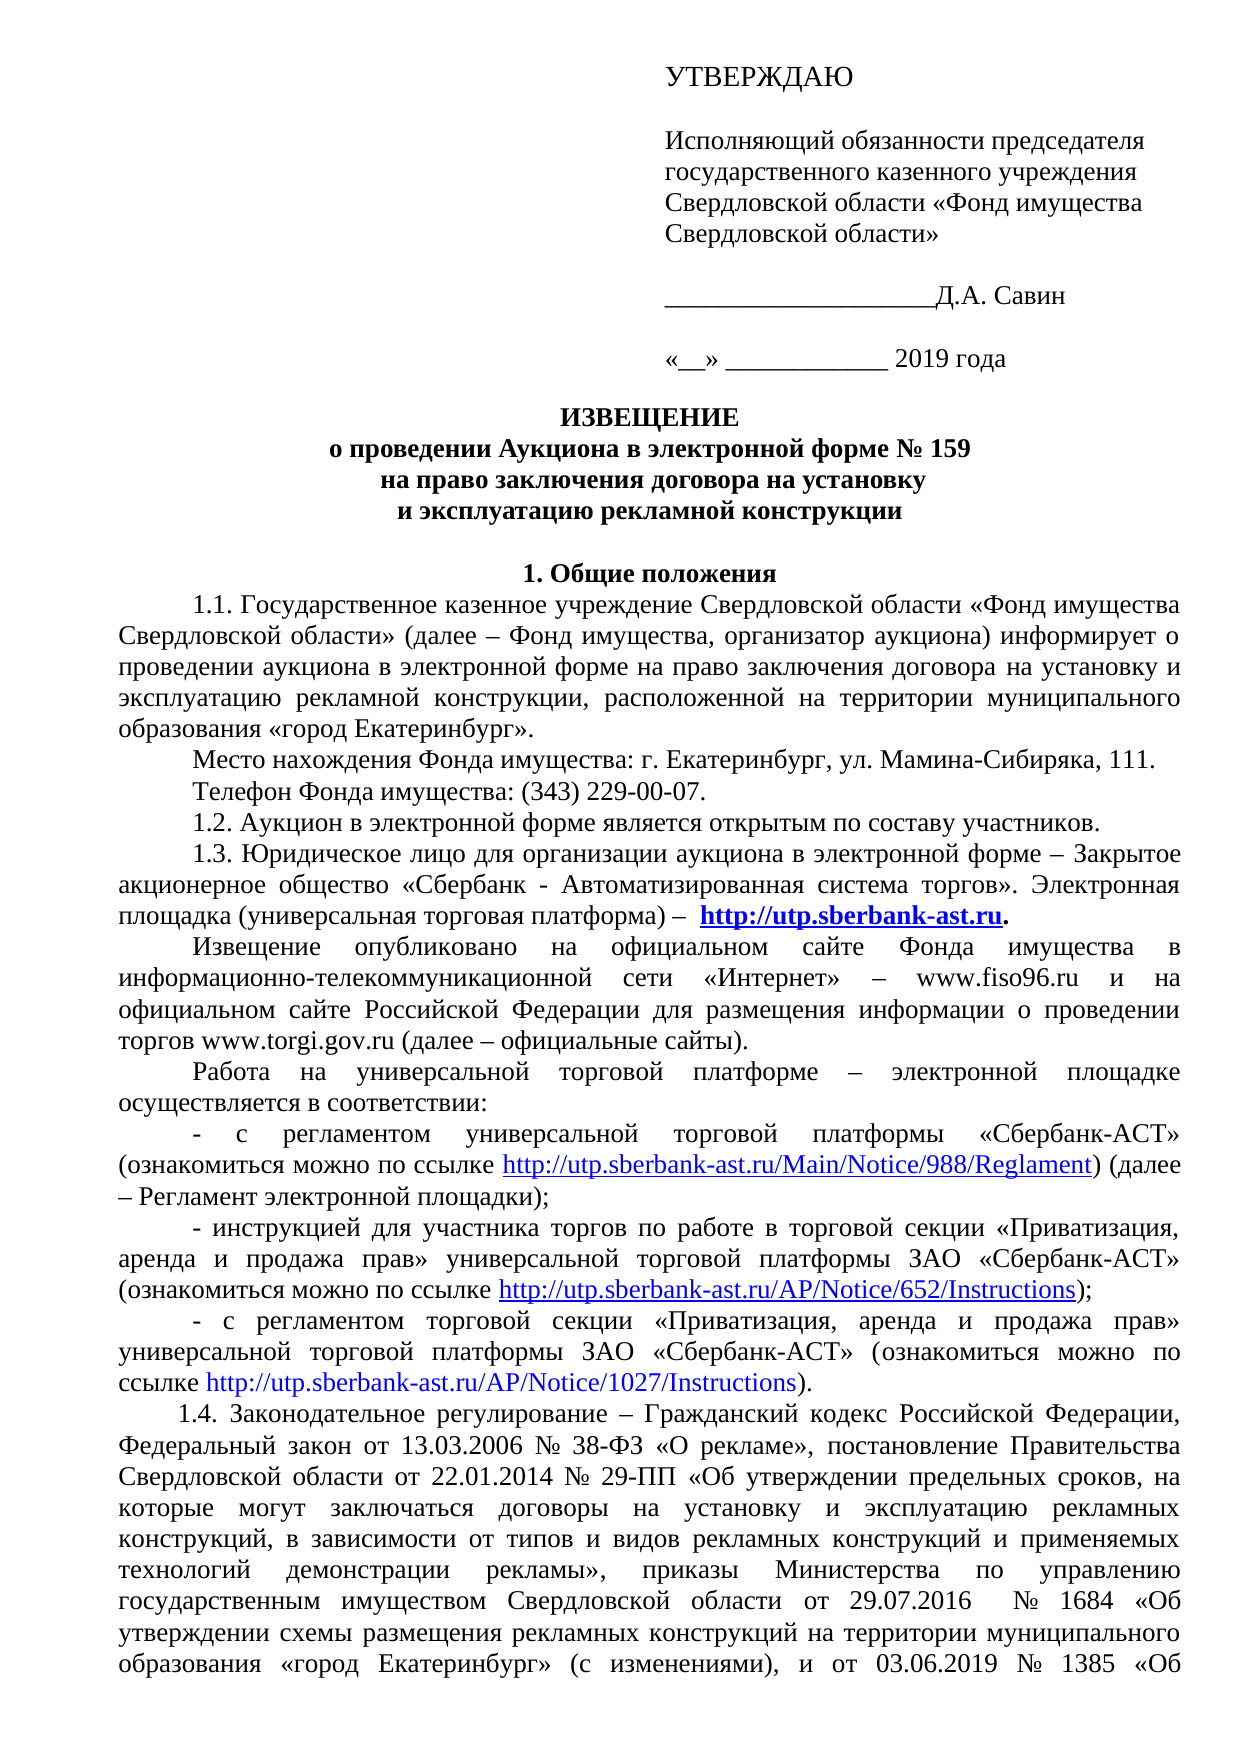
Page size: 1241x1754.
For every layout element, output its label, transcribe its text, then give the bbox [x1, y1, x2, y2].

text Телефон Фонда имущества: (343) 229-00-07. [118, 775, 1181, 806]
text «__» ____________ 2019 года [664, 342, 1181, 373]
text Извещение опубликовано на официальном сайте Фонда имущества в информационно-телекоммуникационной сети «Интернет» – www.fiso96.ru и на официальном сайте Российской Федерации для размещения информации о проведении торгов www.torgi.gov.ru (далее – официальные сайты). [118, 930, 1181, 1055]
text Место нахождения Фонда имущества: г. Екатеринбург, ул. Мамина-Сибиряка, 111. [118, 743, 1181, 775]
text 1.3. Юридическое лицо для организации аукциона в электронной форме – Закрытое акционерное общество «Сбербанк - Автоматизированная система торгов». Электронная площадка (универсальная торговая платформа) – http://utp.sberbank-ast.ru. [118, 837, 1181, 930]
text на право заключения договора на установку [118, 463, 1181, 494]
text Исполняющий обязанности председателя [664, 124, 1181, 155]
text 1. Общие положения [118, 557, 1181, 588]
text 1.1. Государственное казенное учреждение Свердловской области «Фонд имущества Свердловской области» (далее – Фонд имущества, организатор аукциона) информирует о проведении аукциона в электронной форме на право заключения договора на установку и эксплуатацию рекламной конструкции, расположенной на территории муниципального образования «город Екатеринбург». [118, 588, 1181, 743]
text 1.2. Аукцион в электронной форме является открытым по составу участников. [118, 806, 1181, 837]
text о проведении Аукциона в электронной форме № 159 [118, 432, 1181, 463]
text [118, 1398, 1181, 1678]
text ____________________Д.А. Савин [664, 279, 1181, 311]
text Работа на универсальной торговой платформе – электронной площадке осуществляется в соответствии: [118, 1055, 1181, 1117]
text и эксплуатацию рекламной конструкции [118, 494, 1181, 526]
text - с регламентом торговой секции «Приватизация, аренда и продажа прав» универсальной торговой платформы ЗАО «Сбербанк-АСТ» (ознакомиться можно по ссылке http://utp.sberbank-ast.ru/AP/Notice/1027/Instructions). [118, 1304, 1181, 1398]
text ИЗВЕЩЕНИЕ [118, 401, 1181, 432]
text - инструкцией для участника торгов по работе в торговой секции «Приватизация, аренда и продажа прав» универсальной торговой платформы ЗАО «Сбербанк-АСТ» (ознакомиться можно по ссылке http://utp.sberbank-ast.ru/AP/Notice/652/Instructions); [118, 1211, 1181, 1304]
text государственного казенного учреждения Свердловской области «Фонд имущества Свердловской области» [664, 155, 1181, 248]
text - с регламентом универсальной торговой платформы «Сбербанк-АСТ» (ознакомиться можно по ссылке http://utp.sberbank-ast.ru/Main/Notice/988/Reglament) (далее – Регламент электронной площадки); [118, 1117, 1181, 1211]
text УТВЕРЖДАЮ [664, 59, 1181, 93]
